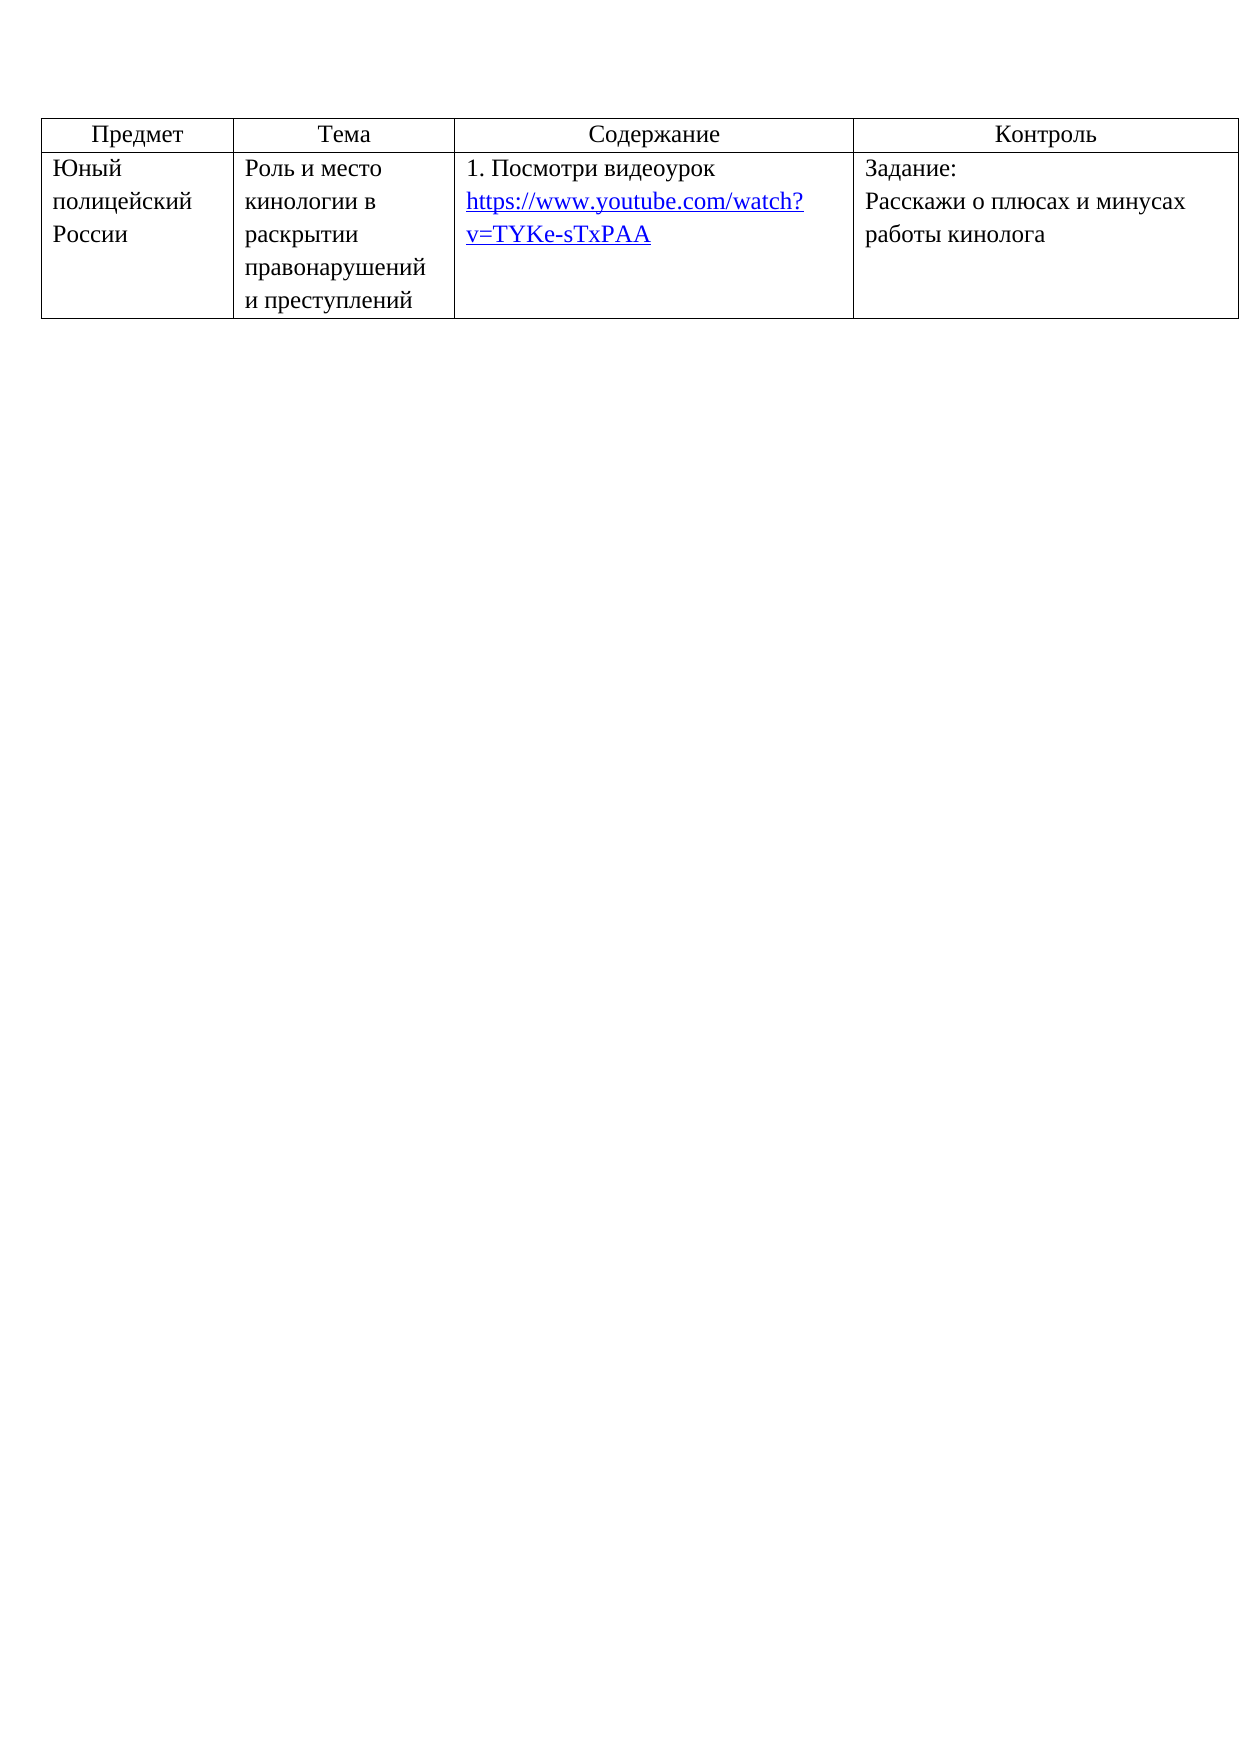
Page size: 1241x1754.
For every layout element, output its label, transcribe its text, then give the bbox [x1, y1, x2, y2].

table_header Тема [234, 119, 454, 152]
table_header Контроль [854, 119, 1238, 152]
table_cell 1. Посмотри видеоурок https://www.youtube.com/watch?v=TYKe-sTxPAA [455, 153, 853, 317]
table_cell Роль и место кинологии в раскрытии правонарушений и преступлений [234, 153, 454, 317]
table_header Предмет [42, 119, 233, 152]
table_cell Задание: Расскажи о плюсах и минусах работы кинолога [854, 153, 1238, 317]
table_header Содержание [455, 119, 853, 152]
table_cell Юный полицейский России [42, 153, 233, 317]
